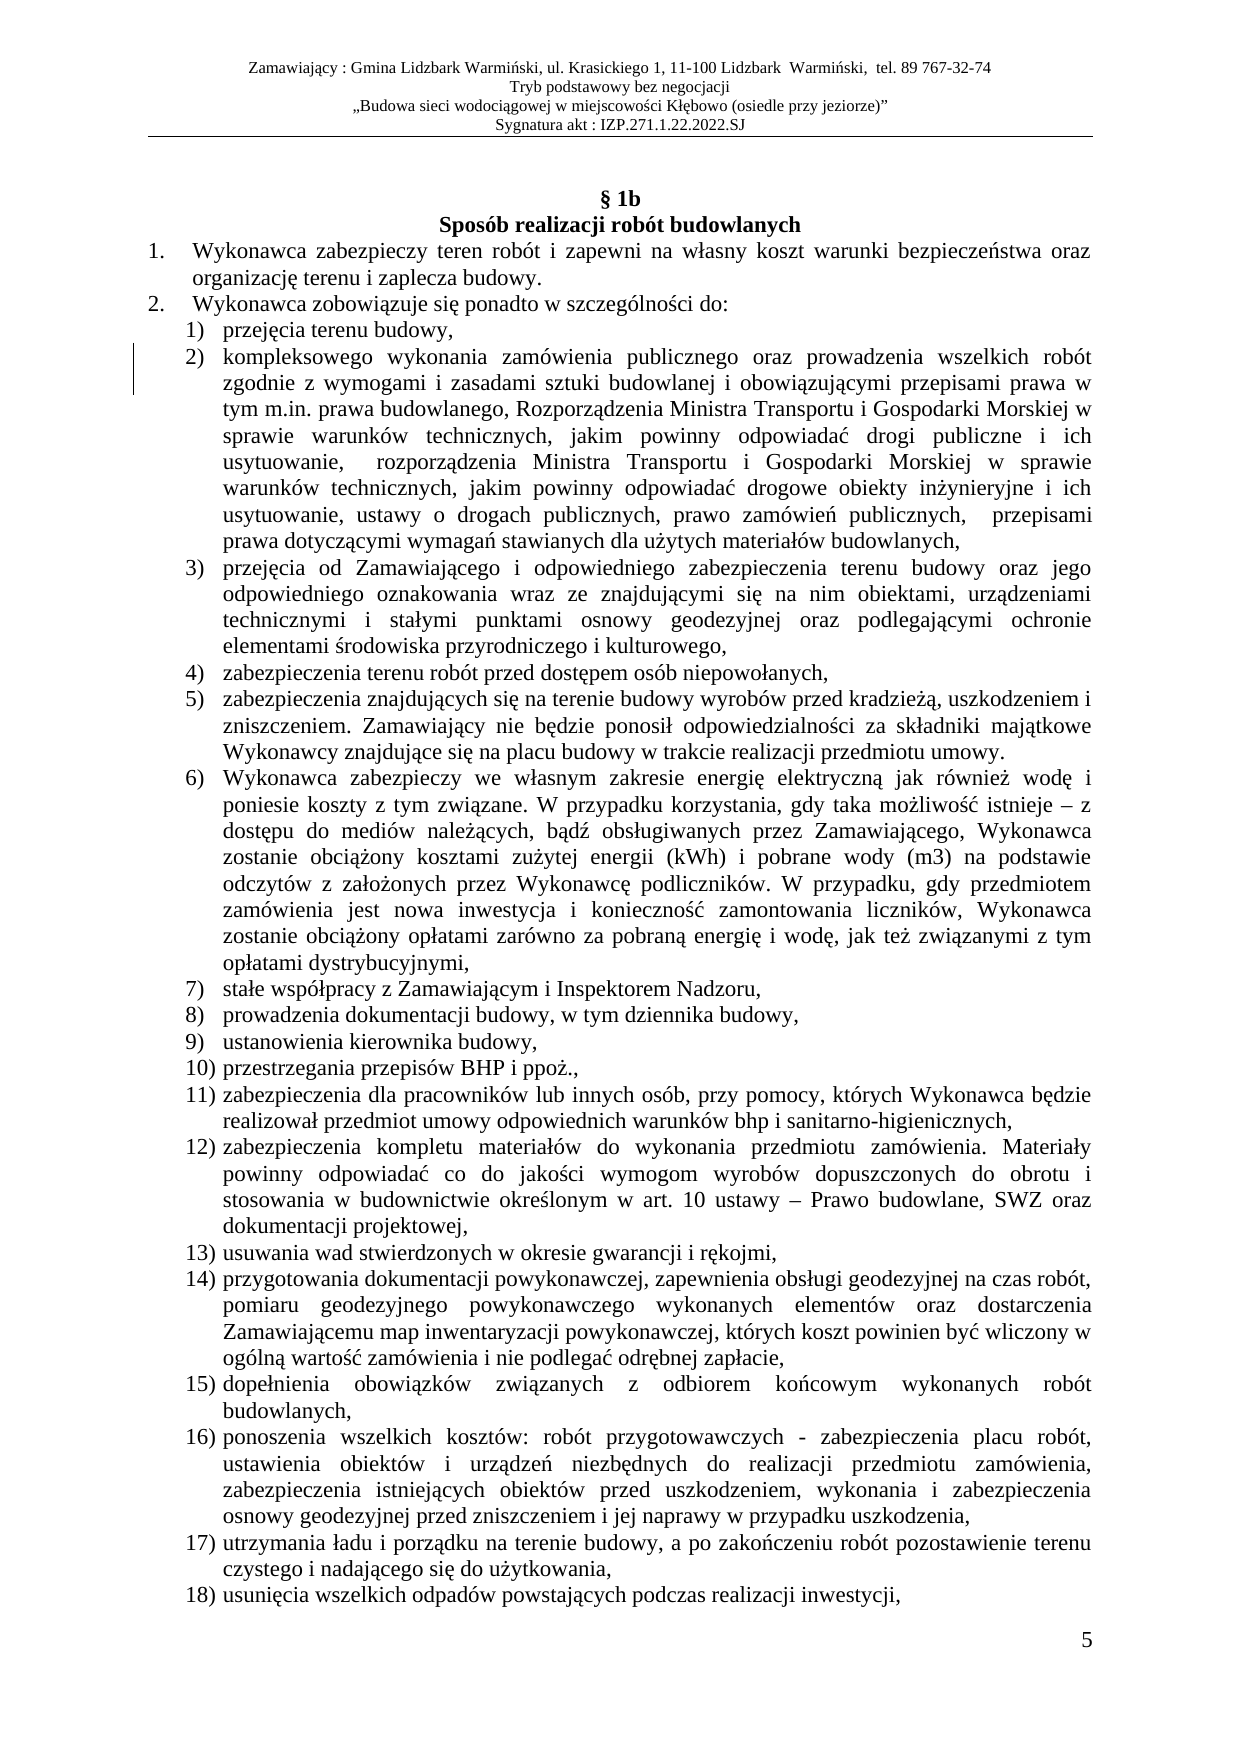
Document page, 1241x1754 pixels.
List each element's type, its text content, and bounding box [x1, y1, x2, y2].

list zabezpieczenia znajdujących się na terenie budowy wyrobów przed kradzieżą, uszkodzeniem i zniszczeniem. Zamawiający nie będzie ponosił odpowiedzialności za składniki majątkowe Wykonawcy znajdujące się na placu budowy w trakcie realizacji przedmiotu umowy. [185, 685, 1093, 764]
text Sposób realizacji robót budowlanych [148, 211, 1093, 237]
list przygotowania dokumentacji powykonawczej, zapewnienia obsługi geodezyjnej na czas robót, pomiaru geodezyjnego powykonawczego wykonanych elementów oraz dostarczenia Zamawiającemu map inwentaryzacji powykonawczej, których koszt powinien być wliczony w ogólną wartość zamówienia i nie podlegać odrębnej zapłacie, [185, 1265, 1093, 1371]
list Wykonawca zabezpieczy teren robót i zapewni na własny koszt warunki bezpieczeństwa oraz organizację terenu i zaplecza budowy. [148, 237, 1093, 290]
list kompleksowego wykonania zamówienia publicznego oraz prowadzenia wszelkich robótzgodnie z wymogami i zasadami sztuki budowlanej i obowiązującymi przepisami prawa w tym m.in. prawa budowlanego, Rozporządzenia Ministra Transportu i Gospodarki Morskiej w sprawie warunków technicznych, jakim powinny odpowiadać drogi publiczne i ich usytuowanie, rozporządzenia Ministra Transportu i Gospodarki Morskiej w sprawie warunków technicznych, jakim powinny odpowiadać drogowe obiekty inżynieryjne i ich usytuowanie, ustawy o drogach publicznych, prawo zamówień publicznych, przepisami prawa dotyczącymi wymagań stawianych dla użytych materiałów budowlanych, [185, 343, 1093, 553]
list stałe współpracy z Zamawiającym i Inspektorem Nadzoru, [185, 975, 1093, 1002]
list przestrzegania przepisów BHP i ppoż., [185, 1054, 1093, 1081]
list utrzymania ładu i porządku na terenie budowy, a po zakończeniu robót pozostawienie terenu czystego i nadającego się do użytkowania, [185, 1529, 1093, 1581]
list Wykonawca zobowiązuje się ponadto w szczególności do: [148, 290, 1093, 316]
list prowadzenia dokumentacji budowy, w tym dziennika budowy, [185, 1002, 1093, 1028]
list ustanowienia kierownika budowy, [185, 1028, 1093, 1054]
list przejęcia od Zamawiającego i odpowiedniego zabezpieczenia terenu budowy oraz jego odpowiedniego oznakowania wraz ze znajdującymi się na nim obiektami, urządzeniami technicznymi i stałymi punktami osnowy geodezyjnej oraz podlegającymi ochronie elementami środowiska przyrodniczego i kulturowego, [185, 553, 1093, 659]
list usunięcia wszelkich odpadów powstających podczas realizacji inwestycji, [185, 1581, 1093, 1608]
list ponoszenia wszelkich kosztów: robót przygotowawczych - zabezpieczenia placu robót, ustawienia obiektów i urządzeń niezbędnych do realizacji przedmiotu zamówienia, zabezpieczenia istniejących obiektów przed uszkodzeniem, wykonania i zabezpieczenia osnowy geodezyjnej przed zniszczeniem i jej naprawy w przypadku uszkodzenia, [185, 1423, 1093, 1529]
list zabezpieczenia dla pracowników lub innych osób, przy pomocy, których Wykonawca będzie realizował przedmiot umowy odpowiednich warunków bhp i sanitarno-higienicznych, [185, 1081, 1093, 1133]
list Wykonawca zabezpieczy we własnym zakresie energię elektryczną jak również wodę i poniesie koszty z tym związane. W przypadku korzystania, gdy taka możliwość istnieje – z dostępu do mediów należących, bądź obsługiwanych przez Zamawiającego, Wykonawca zostanie obciążony kosztami zużytej energii (kWh) i pobrane wody (m3) na podstawie odczytów z założonych przez Wykonawcę podliczników. W przypadku, gdy przedmiotem zamówienia jest nowa inwestycja i konieczność zamontowania liczników, Wykonawca zostanie obciążony opłatami zarówno za pobraną energię i wodę, jak też związanymi z tym opłatami dystrybucyjnymi, [185, 764, 1093, 975]
list zabezpieczenia terenu robót przed dostępem osób niepowołanych, [185, 659, 1093, 685]
list zabezpieczenia kompletu materiałów do wykonania przedmiotu zamówienia. Materiały powinny odpowiadać co do jakości wymogom wyrobów dopuszczonych do obrotu i stosowania w budownictwie określonym w art. 10 ustawy – Prawo budowlane, SWZ oraz dokumentacji projektowej, [185, 1133, 1093, 1239]
list przejęcia terenu budowy, [185, 316, 1093, 343]
list dopełnienia obowiązków związanych z odbiorem końcowym wykonanych robót budowlanych, [185, 1371, 1093, 1423]
list usuwania wad stwierdzonych w okresie gwarancji i rękojmi, [185, 1239, 1093, 1265]
text § 1b [148, 184, 1093, 211]
